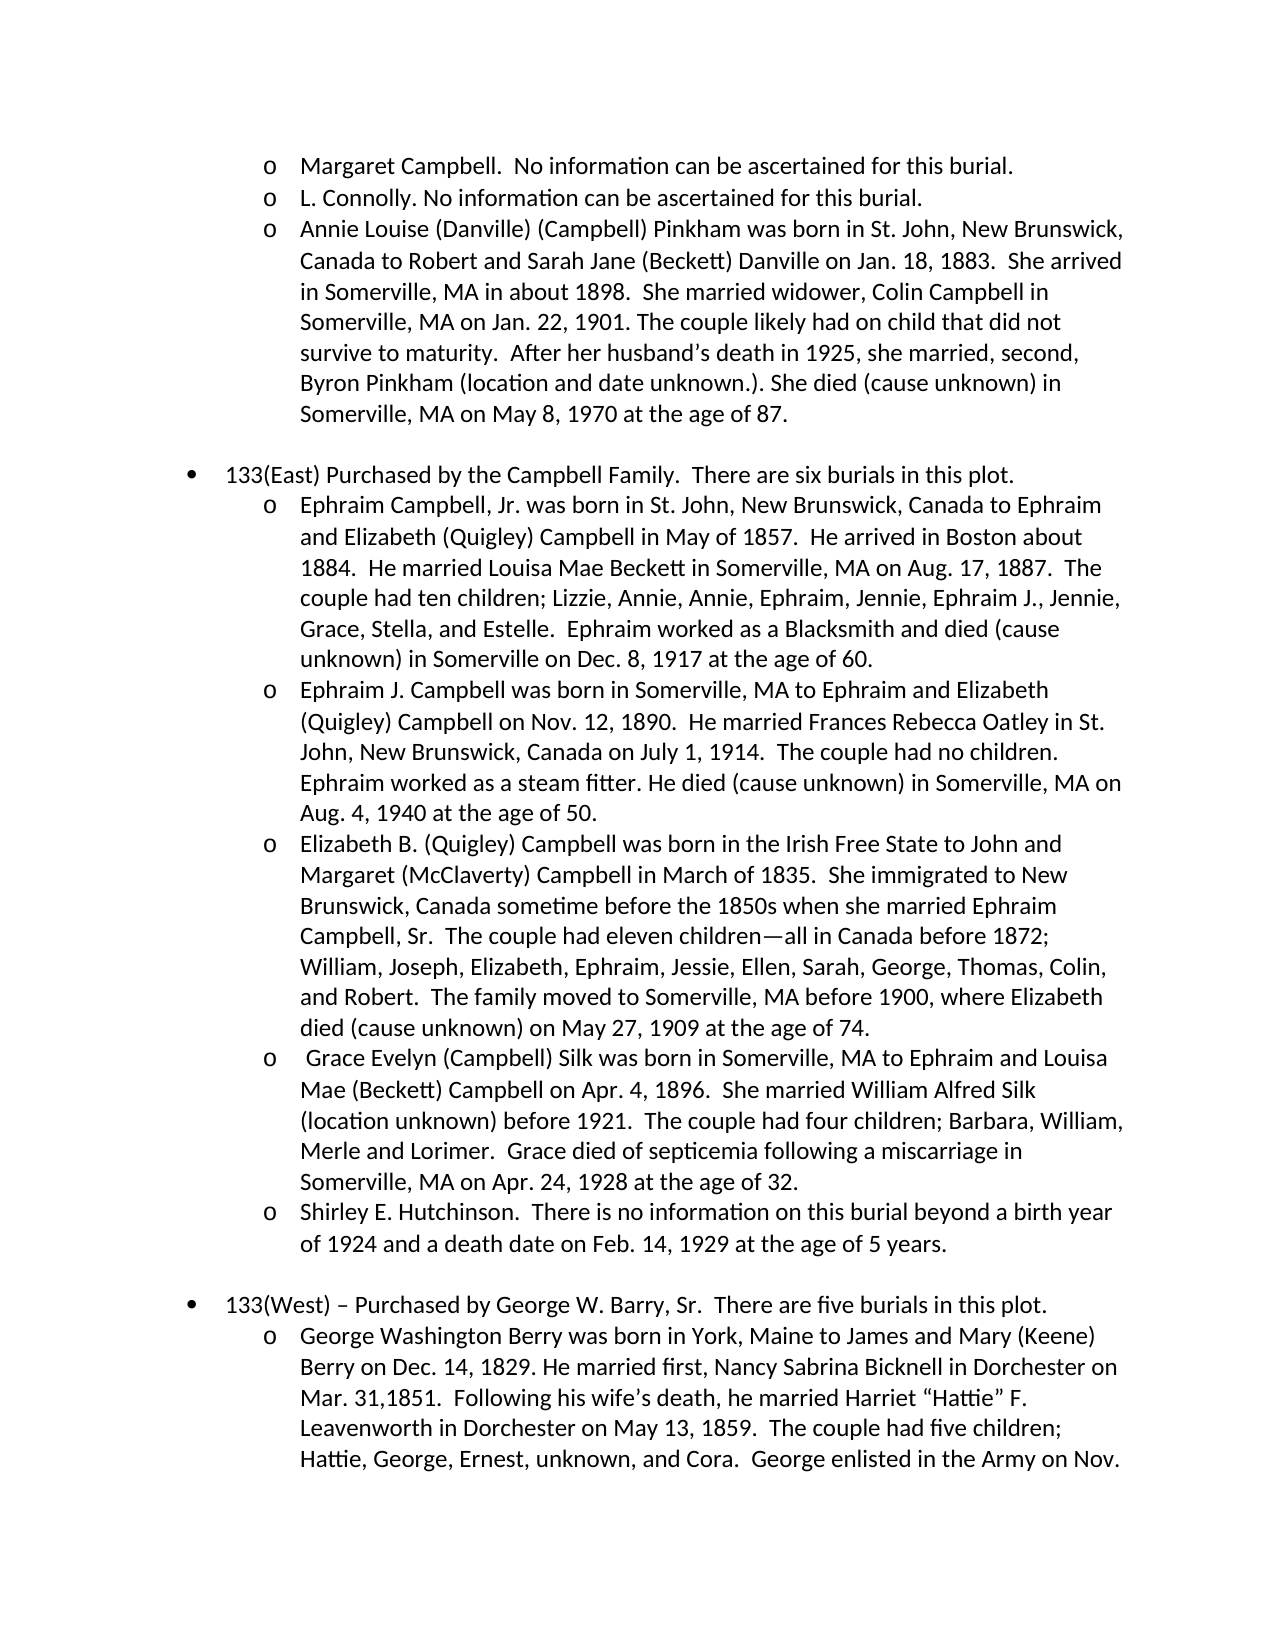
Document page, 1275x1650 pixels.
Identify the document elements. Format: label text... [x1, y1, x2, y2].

list 133(West) – Purchased by George W. Barry, Sr. There are five burials in this plot. [187, 1289, 1125, 1320]
list Ephraim J. Campbell was born in Somerville, MA to Ephraim and Elizabeth (Quigley) Campbell on Nov. 12, 1890. He married Frances Rebecca Oatley in St. John, New Brunswick, Canada on July 1, 1914. The couple had no children. Ephraim worked as a steam fitter. He died (cause unknown) in Somerville, MA on Aug. 4, 1940 at the age of 50. [262, 674, 1125, 828]
list 133(East) Purchased by the Campbell Family. There are six burials in this plot. [187, 459, 1125, 489]
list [262, 1320, 1125, 1474]
list Grace Evelyn (Campbell) Silk was born in Somerville, MA to Ephraim and Louisa Mae (Beckett) Campbell on Apr. 4, 1896. She married William Alfred Silk (location unknown) before 1921. The couple had four children; Barbara, William, Merle and Lorimer. Grace died of septicemia following a miscarriage in Somerville, MA on Apr. 24, 1928 at the age of 32. [262, 1043, 1125, 1196]
list Margaret Campbell. No information can be ascertained for this burial. [262, 150, 1125, 182]
list L. Connolly. No information can be ascertained for this burial. [262, 182, 1125, 213]
list Shirley E. Hutchinson. There is no information on this burial beyond a birth year of 1924 and a death date on Feb. 14, 1929 at the age of 5 years. [262, 1196, 1125, 1259]
list Annie Louise (Danville) (Campbell) Pinkham was born in St. John, New Brunswick, Canada to Robert and Sarah Jane (Beckett) Danville on Jan. 18, 1883. She arrived in Somerville, MA in about 1898. She married widower, Colin Campbell in Somerville, MA on Jan. 22, 1901. The couple likely had on child that did not survive to maturity. After her husband’s death in 1925, she married, second, Byron Pinkham (location and date unknown.). She died (cause unknown) in Somerville, MA on May 8, 1970 at the age of 87. [262, 213, 1125, 428]
list Ephraim Campbell, Jr. was born in St. John, New Brunswick, Canada to Ephraim and Elizabeth (Quigley) Campbell in May of 1857. He arrived in Boston about 1884. He married Louisa Mae Beckett in Somerville, MA on Aug. 17, 1887. The couple had ten children; Lizzie, Annie, Annie, Ephraim, Jennie, Ephraim J., Jennie, Grace, Stella, and Estelle. Ephraim worked as a Blacksmith and died (cause unknown) in Somerville on Dec. 8, 1917 at the age of 60. [262, 489, 1125, 674]
list Elizabeth B. (Quigley) Campbell was born in the Irish Free State to John and Margaret (McClaverty) Campbell in March of 1835. She immigrated to New Brunswick, Canada sometime before the 1850s when she married Ephraim Campbell, Sr. The couple had eleven children—all in Canada before 1872; William, Joseph, Elizabeth, Ephraim, Jessie, Ellen, Sarah, George, Thomas, Colin, and Robert. The family moved to Somerville, MA before 1900, where Elizabeth died (cause unknown) on May 27, 1909 at the age of 74. [262, 828, 1125, 1043]
